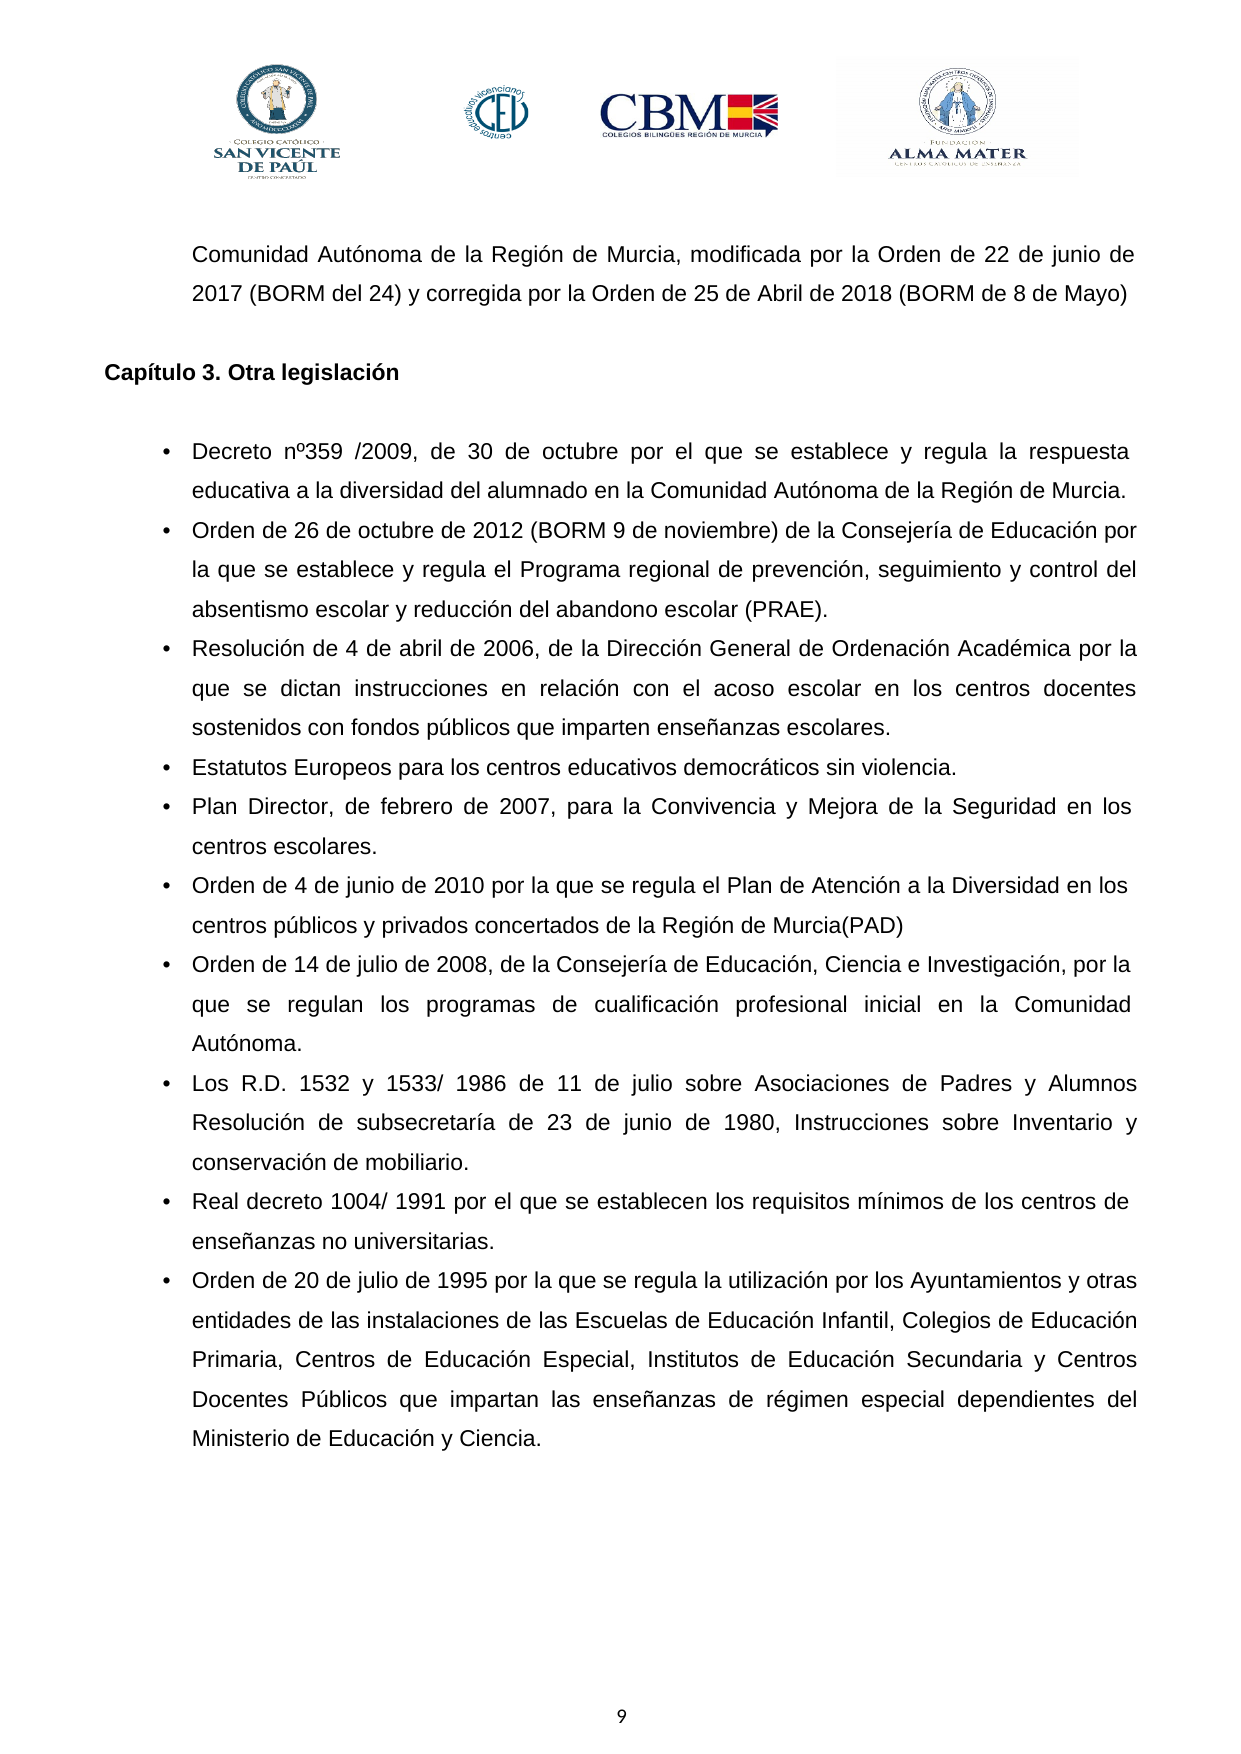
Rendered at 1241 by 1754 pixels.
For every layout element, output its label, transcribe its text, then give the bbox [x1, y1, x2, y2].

list Estatutos Europeos para los centros educativos democráticos sin violencia. [162, 754, 1138, 780]
list Orden de 20 de julio de 1995 por la que se regula la utilización por los Ayuntamientos y otras entidades de las instalaciones de las Escuelas de Educación Infantil, Colegios de Educación Primaria, Centros de Educación Especial, Institutos de Educación Secundaria y Centros Docentes Públicos que impartan las enseñanzas de régimen especial dependientes del Ministerio de Educación y Ciencia. [162, 1267, 1138, 1451]
picture [194, 54, 358, 190]
list Resolución de 4 de abril de 2006, de la Dirección General de Ordenación Académica por la que se dictan instrucciones en relación con el acoso escolar en los centros docentes sostenidos con fondos públicos que imparten enseñanzas escolares. [162, 635, 1138, 741]
list Decreto nº359 /2009, de 30 de octubre por el que se establece y regula la respuesta educativa a la diversidad del alumnado en la Comunidad Autónoma de la Región de Murcia. [162, 438, 1130, 504]
text Capítulo 3. Otra legislación [104, 359, 1138, 385]
list Plan Director, de febrero de 2007, para la Convivencia y Mejora de la Seguridad en los centros escolares. [162, 793, 1134, 859]
picture [462, 85, 529, 139]
list Real decreto 1004/ 1991 por el que se establecen los requisitos mínimos de los centros de enseñanzas no universitarias. [162, 1188, 1130, 1254]
list Orden de 26 de octubre de 2012 (BORM 9 de noviembre) de la Consejería de Educación por la que se establece y regula el Programa regional de prevención, seguimiento y control del absentismo escolar y reducción del abandono escolar (PRAE). [162, 517, 1138, 622]
list Los R.D. 1532 y 1533/ 1986 de 11 de julio sobre Asociaciones de Padres y Alumnos Resolución de subsecretaría de 23 de junio de 1980, Instrucciones sobre Inventario y conservación de mobiliario. [162, 1070, 1138, 1175]
picture [836, 56, 1079, 177]
list Orden de 4 de junio de 2010 por la que se regula el Plan de Atención a la Diversidad en los centros públicos y privados concertados de la Región de Murcia(PAD) [162, 872, 1130, 938]
list Orden de 14 de julio de 2008, de la Consejería de Educación, Ciencia e Investigación, por la que se regulan los programas de cualificación profesional inicial en la Comunidad Autónoma. [162, 951, 1132, 1057]
picture [600, 93, 778, 138]
